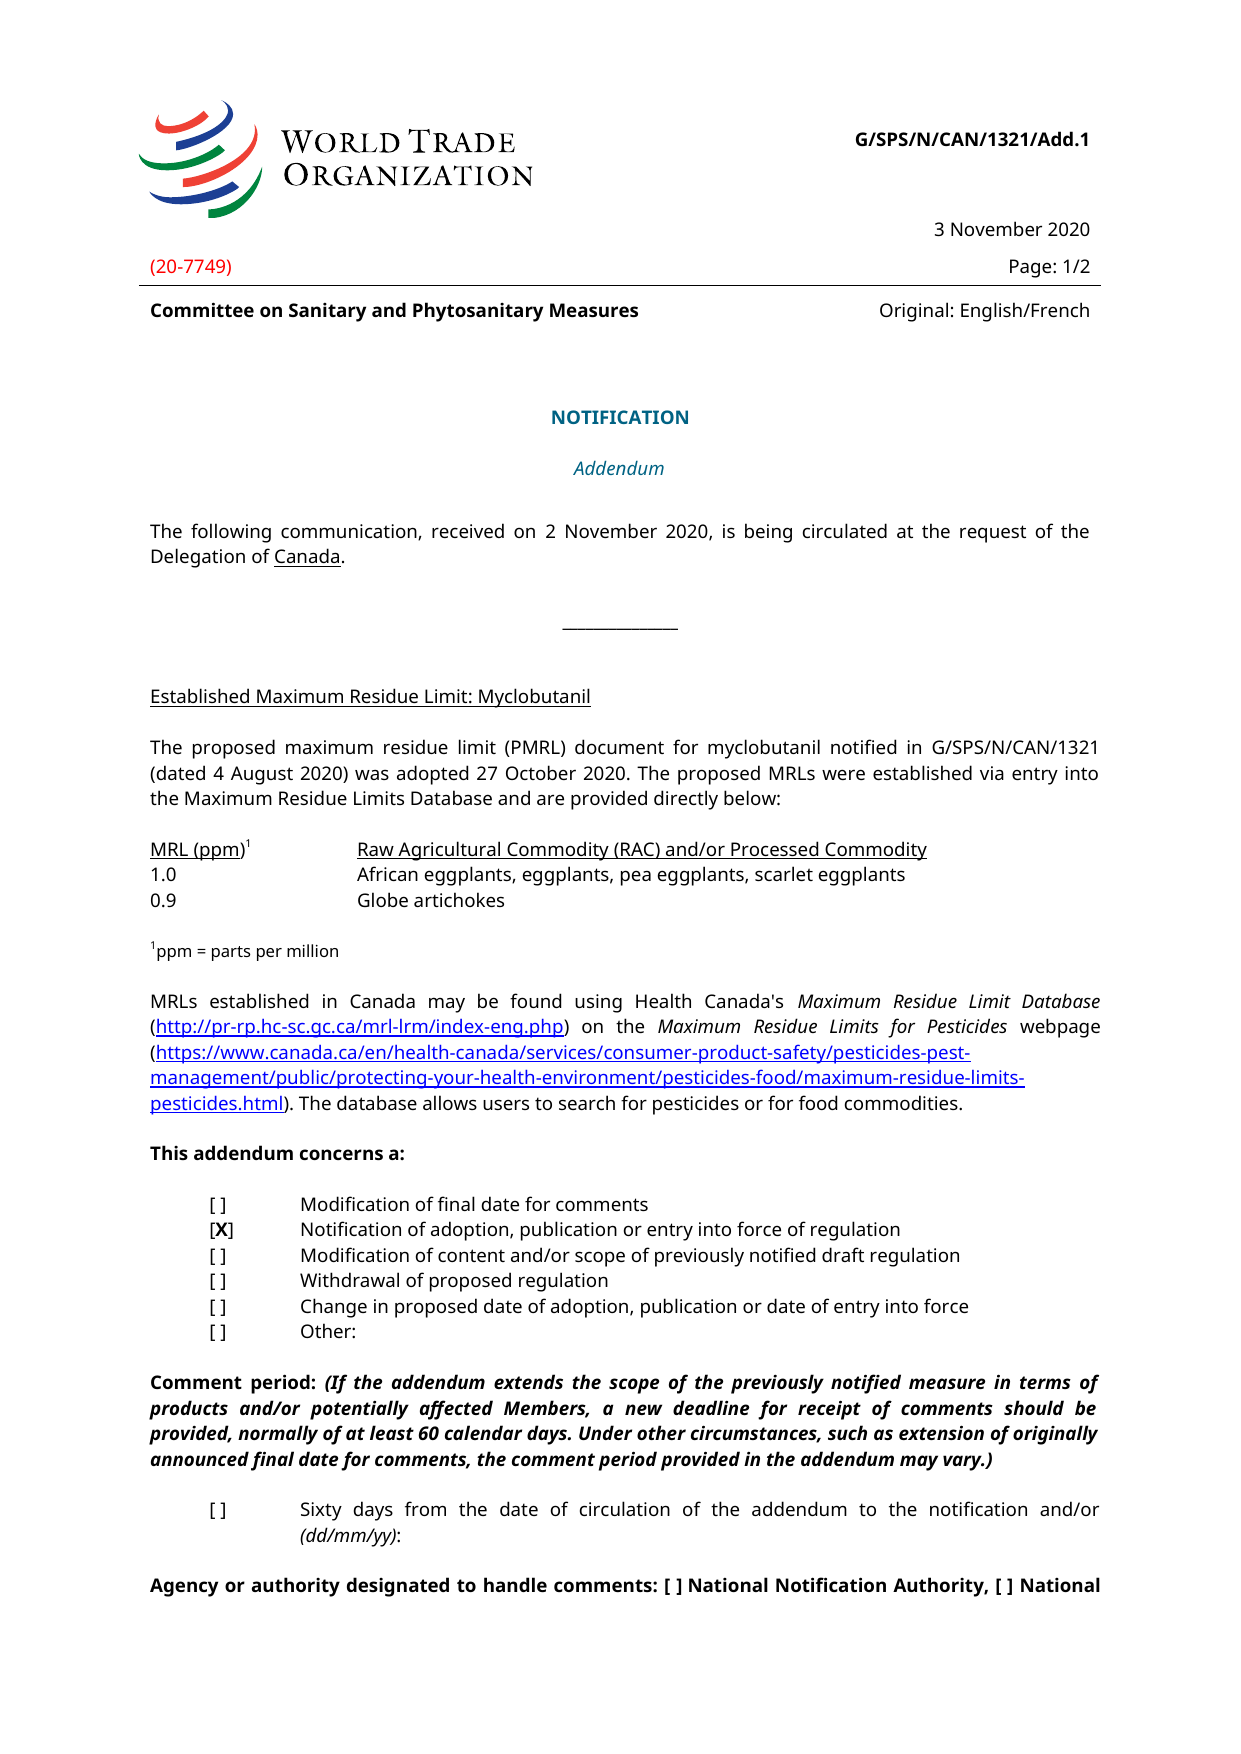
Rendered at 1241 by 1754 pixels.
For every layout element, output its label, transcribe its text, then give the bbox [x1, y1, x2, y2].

table_cell [ ] Other: [150, 1319, 1113, 1369]
table_cell [ ] Change in proposed date of adoption, publication or date of entry into force [150, 1293, 1113, 1319]
table_cell [ ] Withdrawal of proposed regulation [150, 1268, 1113, 1293]
table_cell [ ] Modification of final date for comments [150, 1191, 1113, 1217]
table_cell This addendum concerns a: [150, 1141, 1113, 1191]
table_cell [X] Notification of adoption, publication or entry into force of regulation [150, 1217, 1113, 1242]
text _______________ [150, 607, 1090, 633]
text The following communication, received on 2 November 2020, is being circulated at the request of the Delegation of Canada. [150, 518, 1090, 569]
table_cell [ ] Modification of content and/or scope of previously notified draft regulation [150, 1242, 1113, 1268]
table_cell The proposed maximum residue limit (PMRL) document for myclobutanil notified in G/SPS/N/CAN/1321 (dated 4 August 2020) was adopted 27 October 2020. The proposed MRLs were established via entry into the Maximum Residue Limits Database and are provided directly below: MRL (ppm)1 Raw Agricultural Commodity (RAC) and/or Processed Commodity 1.0 African eggplants, eggplants, pea eggplants, scarlet eggplants 0.9 Globe artichokes 1ppm = parts per million MRLs established in Canada may be found using Health Canada's Maximum Residue Limit Database (http://pr-rp.hc-sc.gc.ca/mrl-lrm/index-eng.php) on the Maximum Residue Limits for Pesticides webpage (https://www.canada.ca/en/health-canada/services/consumer-product-safety/pesticides-pest-management/public/protecting-your-health-environment/pesticides-food/maximum-residue-limits-pesticides.html). The database allows users to search for pesticides or for food commodities. [150, 734, 1113, 1141]
table_header Established Maximum Residue Limit: Myclobutanil [150, 684, 1113, 734]
table_cell [ ] Sixty days from the date of circulation of the addendum to the notification and/or (dd/mm/yy): [150, 1496, 1113, 1572]
title Addendum [150, 455, 1090, 481]
table_cell Comment period: (If the addendum extends the scope of the previously notified measure in terms of products and/or potentially affected Members, a new deadline for receipt of comments should be provided, normally of at least 60 calendar days. Under other circumstances, such as extension of originally announced final date for comments, the comment period provided in the addendum may vary.) [150, 1369, 1113, 1496]
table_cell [150, 1573, 1113, 1598]
title NOTIFICATION [150, 405, 1090, 430]
